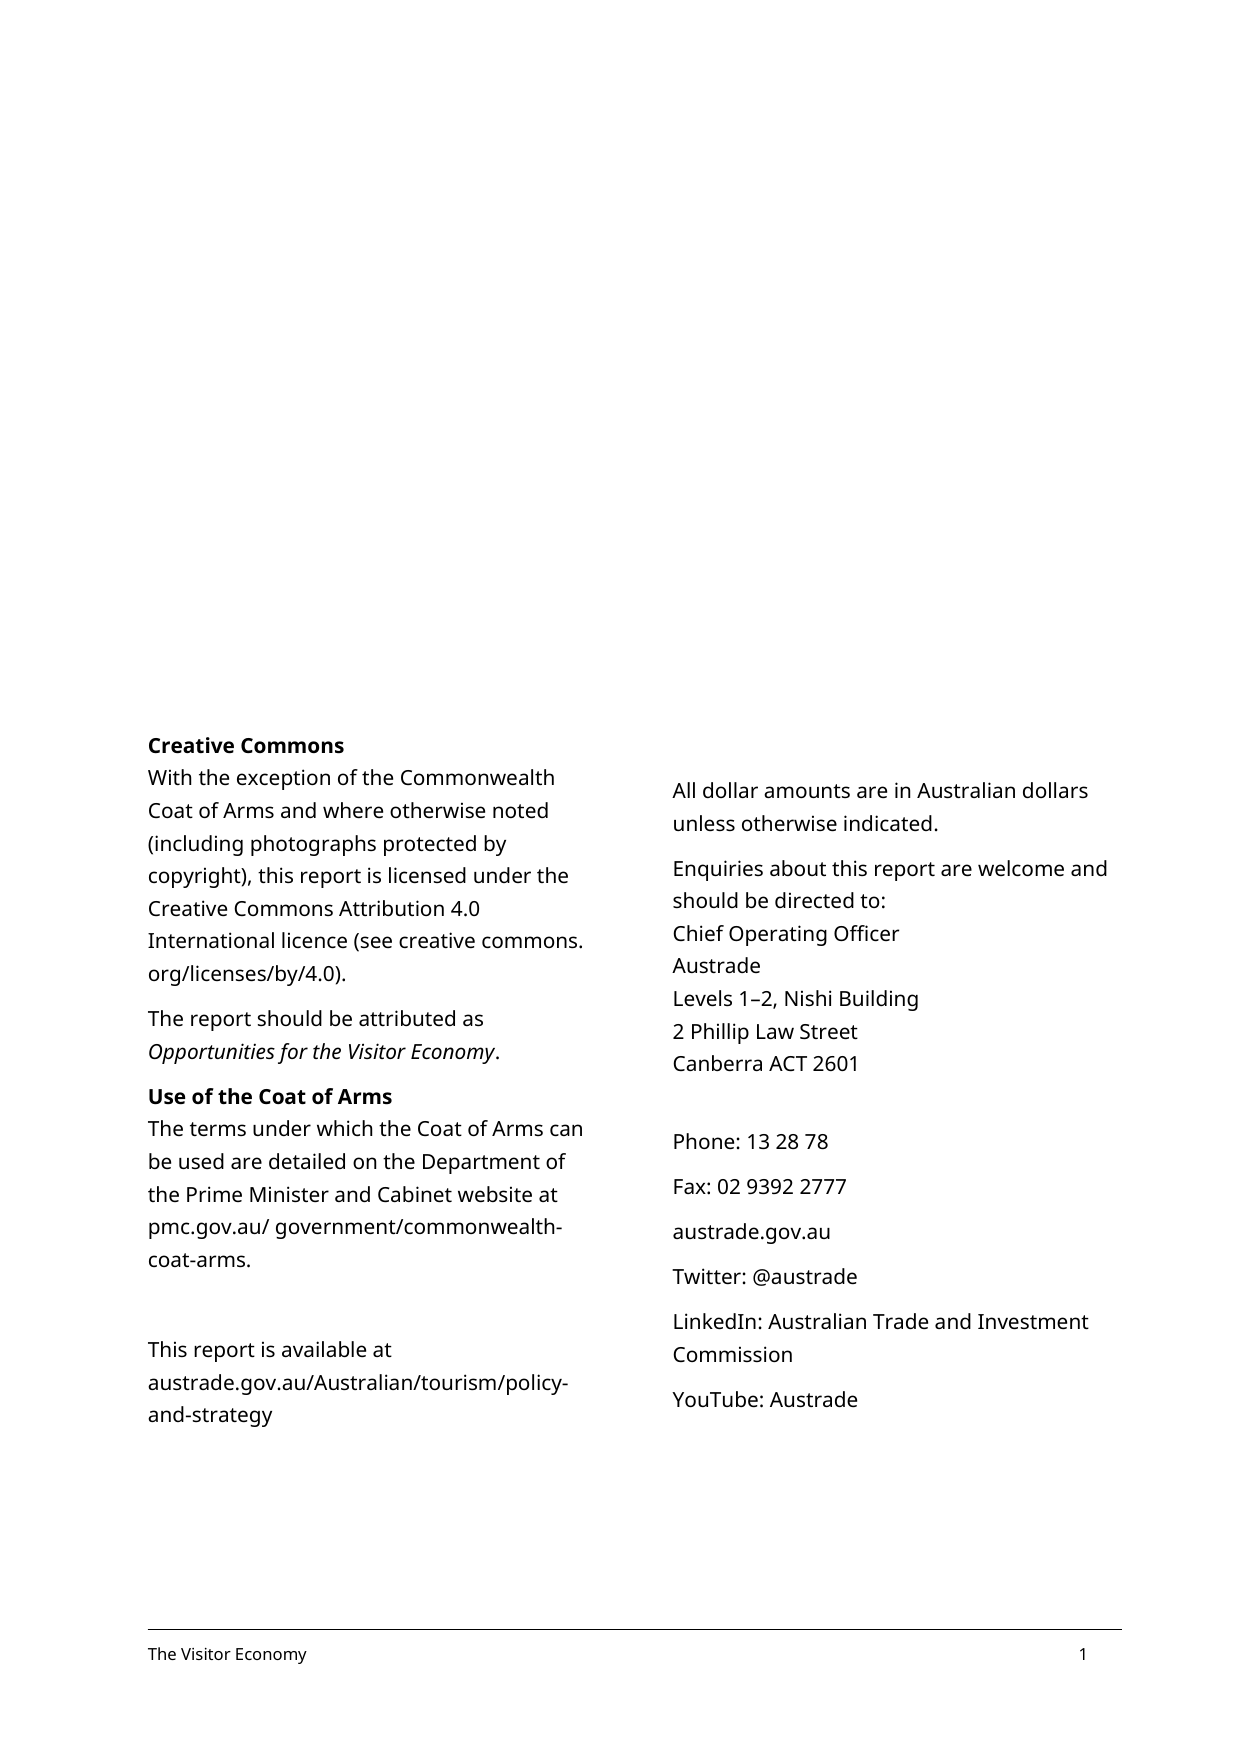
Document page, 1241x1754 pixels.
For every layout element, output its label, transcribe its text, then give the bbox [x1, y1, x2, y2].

text austrade.gov.au [672, 1217, 1122, 1246]
text Creative Commons With the exception of the Commonwealth Coat of Arms and where otherwise noted (including photographs protected by copyright), this report is licensed under the Creative Commons Attribution 4.0 International licence (see creative commons. org/licenses/by/4.0). [148, 731, 597, 988]
text The report should be attributed as Opportunities for the Visitor Economy. [148, 1004, 597, 1065]
text Fax: 02 9392 2777 [672, 1172, 1122, 1201]
text This report is available at austrade.gov.au/Australian/tourism/policy-and-strategy [148, 1335, 597, 1461]
text All dollar amounts are in Australian dollars unless otherwise indicated. [672, 776, 1122, 837]
text YouTube: Austrade [672, 1385, 1122, 1414]
text Enquiries about this report are welcome and should be directed to: Chief Operating Officer Austrade Levels 1–2, Nishi Building 2 Phillip Law Street Canberra ACT 2601 [672, 854, 1122, 1110]
text Use of the Coat of Arms The terms under which the Coat of Arms can be used are detailed on the Department of the Prime Minister and Cabinet website at pmc.gov.au/ government/commonwealth-coat-arms. [148, 1082, 597, 1273]
text LinkedIn: Australian Trade and Investment Commission [672, 1307, 1122, 1368]
text Twitter: @austrade [672, 1262, 1122, 1291]
text Phone: 13 28 78 [672, 1127, 1122, 1156]
